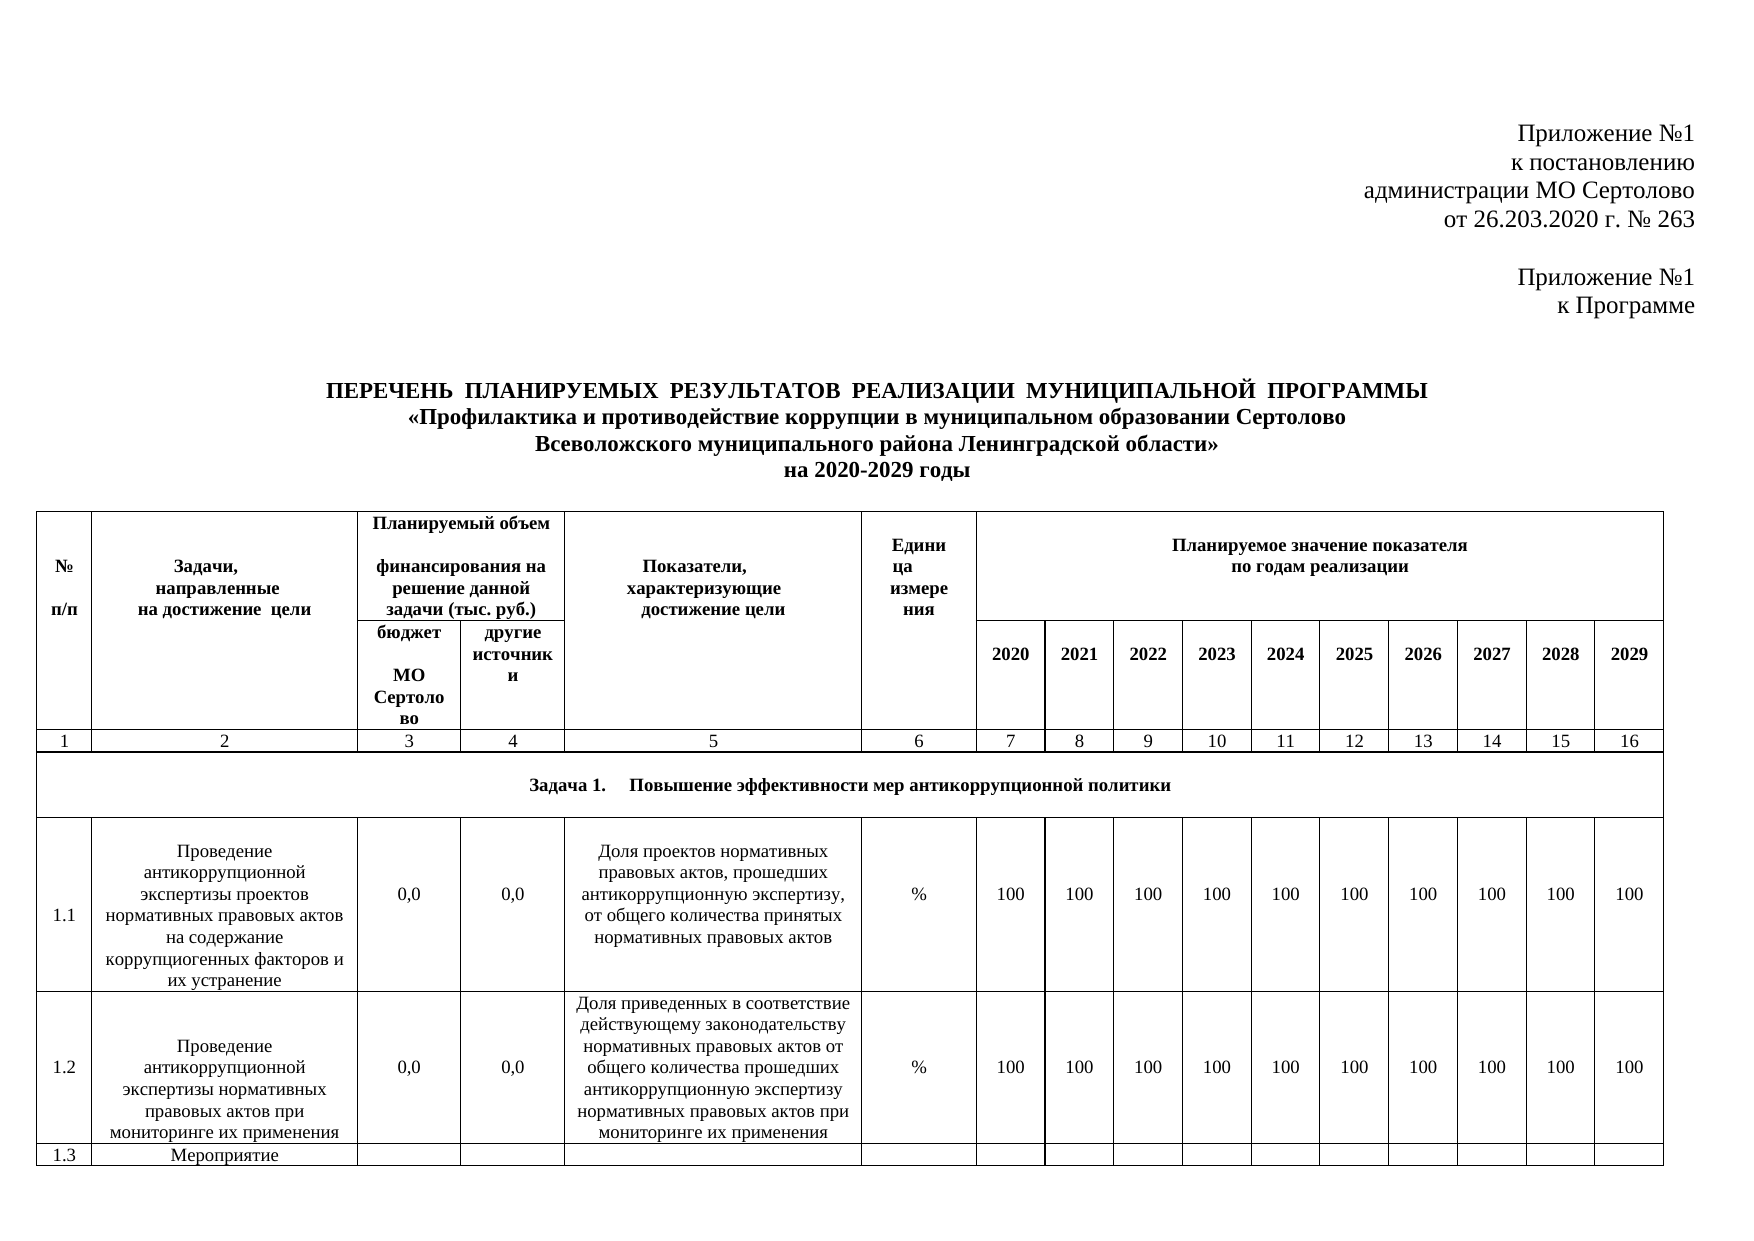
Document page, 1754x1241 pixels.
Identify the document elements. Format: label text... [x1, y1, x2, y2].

table_cell 100 [1114, 992, 1182, 1143]
table_cell 16 [1595, 730, 1663, 751]
table_cell Проведение антикоррупционной экспертизы проектов нормативных правовых актов на содержание коррупциогенных факторов и их устранение [92, 818, 357, 991]
table_cell 0,0 [461, 818, 564, 991]
table_cell 9 [1114, 730, 1182, 751]
table_cell 2 [92, 730, 357, 751]
table_cell [1183, 1144, 1251, 1165]
table_cell [461, 1144, 564, 1165]
table_cell 4 [461, 730, 564, 751]
table_cell 100 [1527, 818, 1594, 991]
table_cell [1458, 1144, 1526, 1165]
table_cell 2029 [1595, 621, 1663, 729]
table_cell 100 [1252, 818, 1319, 991]
table_header Едини ца измере ния [862, 512, 976, 729]
table_header Задачи, направленные на достижение цели [92, 512, 357, 729]
table_cell [1252, 1144, 1319, 1165]
table_cell Проведение антикоррупционной экспертизы нормативных правовых актов при мониторинге их применения [92, 992, 357, 1143]
table_cell 1.2 [37, 992, 91, 1143]
table_cell 100 [977, 992, 1044, 1143]
table_cell 2027 [1458, 621, 1526, 729]
table_cell 100 [1458, 818, 1526, 991]
text «Профилактика и противодействие коррупции в муниципальном образовании Сертолово [59, 403, 1695, 429]
table_cell [1320, 1144, 1388, 1165]
table_cell 13 [1389, 730, 1457, 751]
table_cell 1.3 [37, 1144, 91, 1165]
text на 2020-2029 годы [59, 456, 1695, 482]
table_cell % [862, 992, 976, 1143]
table_cell 2025 [1320, 621, 1388, 729]
table_header № п/п [37, 512, 91, 729]
table_cell [565, 1144, 861, 1165]
table_cell бюджет МО Сертолово [358, 621, 460, 729]
table_cell 100 [1252, 992, 1319, 1143]
text от 26.203.2020 г. № 263 [59, 204, 1695, 233]
table_cell 0,0 [358, 818, 460, 991]
text Приложение №1 [59, 262, 1695, 291]
table_cell 2022 [1114, 621, 1182, 729]
table_cell 12 [1320, 730, 1388, 751]
table_cell [1046, 1144, 1113, 1165]
table_cell 8 [1046, 730, 1113, 751]
table_cell 2024 [1252, 621, 1319, 729]
table_header Планируемое значение показателя по годам реализации [977, 512, 1663, 620]
text ПЕРЕЧЕНЬ ПЛАНИРУЕМЫХ РЕЗУЛЬТАТОВ РЕАЛИЗАЦИИ МУНИЦИПАЛЬНОЙ ПРОГРАММЫ [59, 377, 1695, 403]
table_cell 100 [1595, 818, 1663, 991]
table_cell 100 [1458, 992, 1526, 1143]
table_cell 2021 [1046, 621, 1113, 729]
table_cell [977, 1144, 1044, 1165]
text к Программе [59, 291, 1695, 319]
table_header Показатели, характеризующие достижение цели [565, 512, 861, 729]
table_cell 0,0 [461, 992, 564, 1143]
table_cell 6 [862, 730, 976, 751]
table_cell 2026 [1389, 621, 1457, 729]
text Всеволожского муниципального района Ленинградской области» [59, 429, 1695, 456]
table_cell [358, 1144, 460, 1165]
table_cell 1 [37, 730, 91, 751]
table_cell 2028 [1527, 621, 1594, 729]
table_cell 100 [1183, 818, 1251, 991]
table_cell % [862, 818, 976, 991]
table_cell [1389, 1144, 1457, 1165]
table_cell [862, 1144, 976, 1165]
table_cell 100 [1046, 992, 1113, 1143]
table_cell 100 [1527, 992, 1594, 1143]
table_cell 10 [1183, 730, 1251, 751]
table_cell [1595, 1144, 1663, 1165]
table_cell 100 [1389, 992, 1457, 1143]
table_cell 1.1 [37, 818, 91, 991]
table_cell 100 [1114, 818, 1182, 991]
table_cell другие источники [461, 621, 564, 729]
table_cell 0,0 [358, 992, 460, 1143]
table_cell 100 [1183, 992, 1251, 1143]
table_cell 3 [358, 730, 460, 751]
table_cell 100 [1046, 818, 1113, 991]
table_cell 100 [1320, 992, 1388, 1143]
text к постановлению [59, 147, 1695, 176]
table_cell 2020 [977, 621, 1044, 729]
table_cell 7 [977, 730, 1044, 751]
table_cell [1527, 1144, 1594, 1165]
table_cell 11 [1252, 730, 1319, 751]
table_cell 2023 [1183, 621, 1251, 729]
table_cell Доля проектов нормативных правовых актов, прошедших антикоррупционную экспертизу, от общего количества принятых нормативных правовых актов [565, 818, 861, 991]
table_cell 100 [1595, 992, 1663, 1143]
text администрации МО Сертолово [59, 176, 1695, 204]
table_cell 14 [1458, 730, 1526, 751]
table_cell [1114, 1144, 1182, 1165]
text Приложение №1 [59, 118, 1695, 147]
table_cell 100 [977, 818, 1044, 991]
table_cell Задача 1. Повышение эффективности мер антикоррупционной политики [37, 753, 1663, 817]
table_cell 100 [1320, 818, 1388, 991]
table_header Планируемый объем финансирования на решение данной задачи (тыс. руб.) [358, 512, 564, 620]
table_cell 15 [1527, 730, 1594, 751]
table_cell Доля приведенных в соответствие действующему законодательству нормативных правовых актов от общего количества прошедших антикоррупционную экспертизу нормативных правовых актов при мониторинге их применения [565, 992, 861, 1143]
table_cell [92, 1144, 357, 1165]
table_cell 100 [1389, 818, 1457, 991]
table_cell 5 [565, 730, 861, 751]
